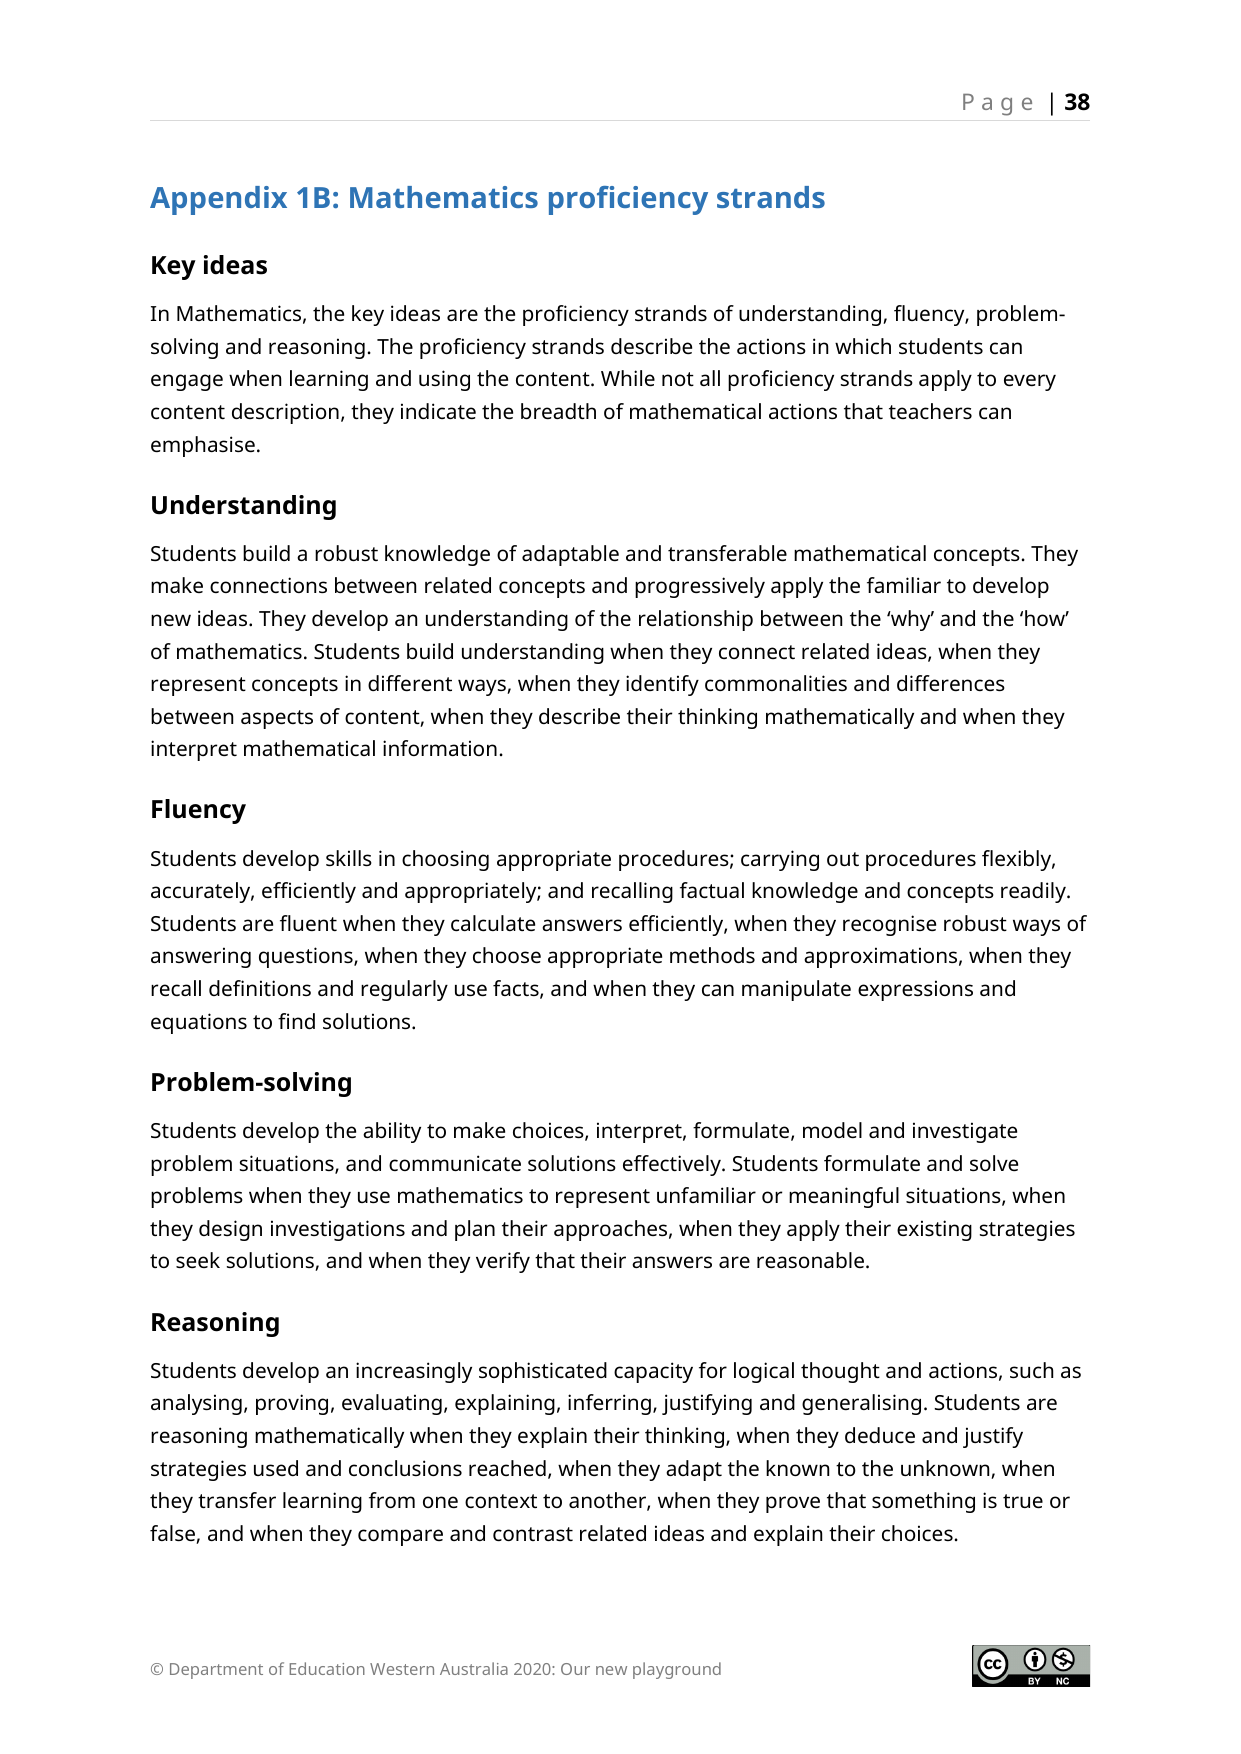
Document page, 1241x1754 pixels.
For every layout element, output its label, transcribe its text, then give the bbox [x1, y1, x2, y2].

text Students build a robust knowledge of adaptable and transferable mathematical concepts. They make connections between related concepts and progressively apply the familiar to develop new ideas. They develop an understanding of the relationship between the ‘why’ and the ‘how’ of mathematics. Students build understanding when they connect related ideas, when they represent concepts in different ways, when they identify commonalities and differences between aspects of content, when they describe their thinking mathematically and when they interpret mathematical information. [150, 539, 1090, 763]
text Students develop skills in choosing appropriate procedures; carrying out procedures flexibly, accurately, efficiently and appropriately; and recalling factual knowledge and concepts readily. Students are fluent when they calculate answers efficiently, when they recognise robust ways of answering questions, when they choose appropriate methods and approximations, when they recall definitions and regularly use facts, and when they can manipulate expressions and equations to find solutions. [150, 844, 1090, 1035]
subtitle Appendix 1B: Mathematics proficiency strands [150, 177, 1090, 217]
text Problem-solving [150, 1064, 1090, 1098]
text Students develop an increasingly sophisticated capacity for logical thought and actions, such as analysing, proving, evaluating, explaining, inferring, justifying and generalising. Students are reasoning mathematically when they explain their thinking, when they deduce and justify strategies used and conclusions reached, when they adapt the known to the unknown, when they transfer learning from one context to another, when they prove that something is true or false, and when they compare and contrast related ideas and explain their choices. [150, 1356, 1090, 1547]
text Understanding [150, 487, 1090, 521]
text Key ideas [150, 248, 1090, 282]
picture [972, 1645, 1091, 1687]
text Students develop the ability to make choices, interpret, formulate, model and investigate problem situations, and communicate solutions effectively. Students formulate and solve problems when they use mathematics to represent unfamiliar or meaningful situations, when they design investigations and plan their approaches, when they apply their existing strategies to seek solutions, and when they verify that their answers are reasonable. [150, 1116, 1090, 1275]
text Reasoning [150, 1304, 1090, 1338]
text In Mathematics, the key ideas are the proficiency strands of understanding, fluency, problem-solving and reasoning. The proficiency strands describe the actions in which students can engage when learning and using the content. While not all proficiency strands apply to every content description, they indicate the breadth of mathematical actions that teachers can emphasise. [150, 299, 1090, 458]
text Fluency [150, 792, 1090, 826]
